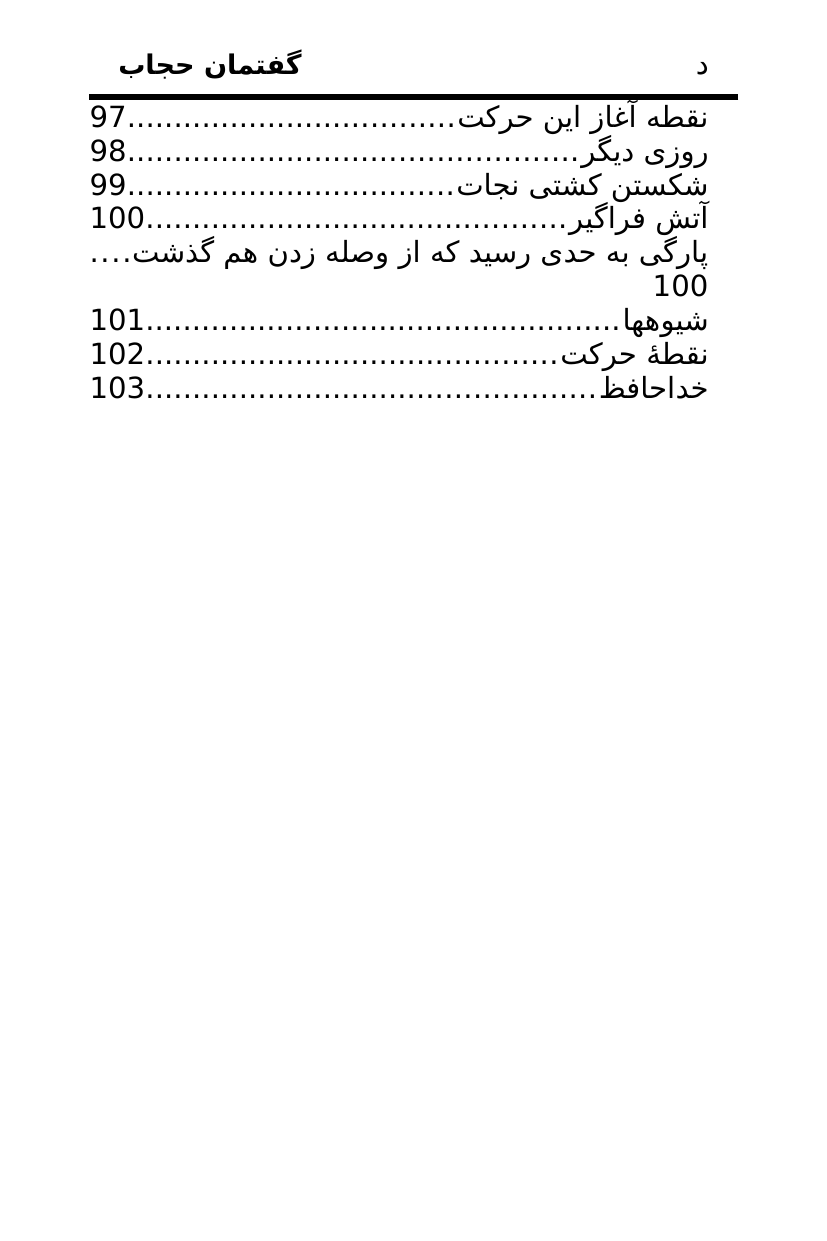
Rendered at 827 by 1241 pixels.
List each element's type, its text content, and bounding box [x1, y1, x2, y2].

text پارگی به حدی رسید که از وصله زدن هم گذشت 100 [89, 236, 708, 304]
text شکستن کشتی نجات 99 [89, 168, 708, 202]
text روزی دیگر 98 [89, 134, 708, 168]
text نقطه آغاز این حرکت 97 [89, 100, 708, 134]
text خداحافظ 103 [89, 372, 708, 406]
text آتش فراگیر 100 [89, 202, 708, 236]
text نقطۀ حرکت 102 [89, 338, 708, 372]
text شیوهها 101 [89, 304, 708, 338]
